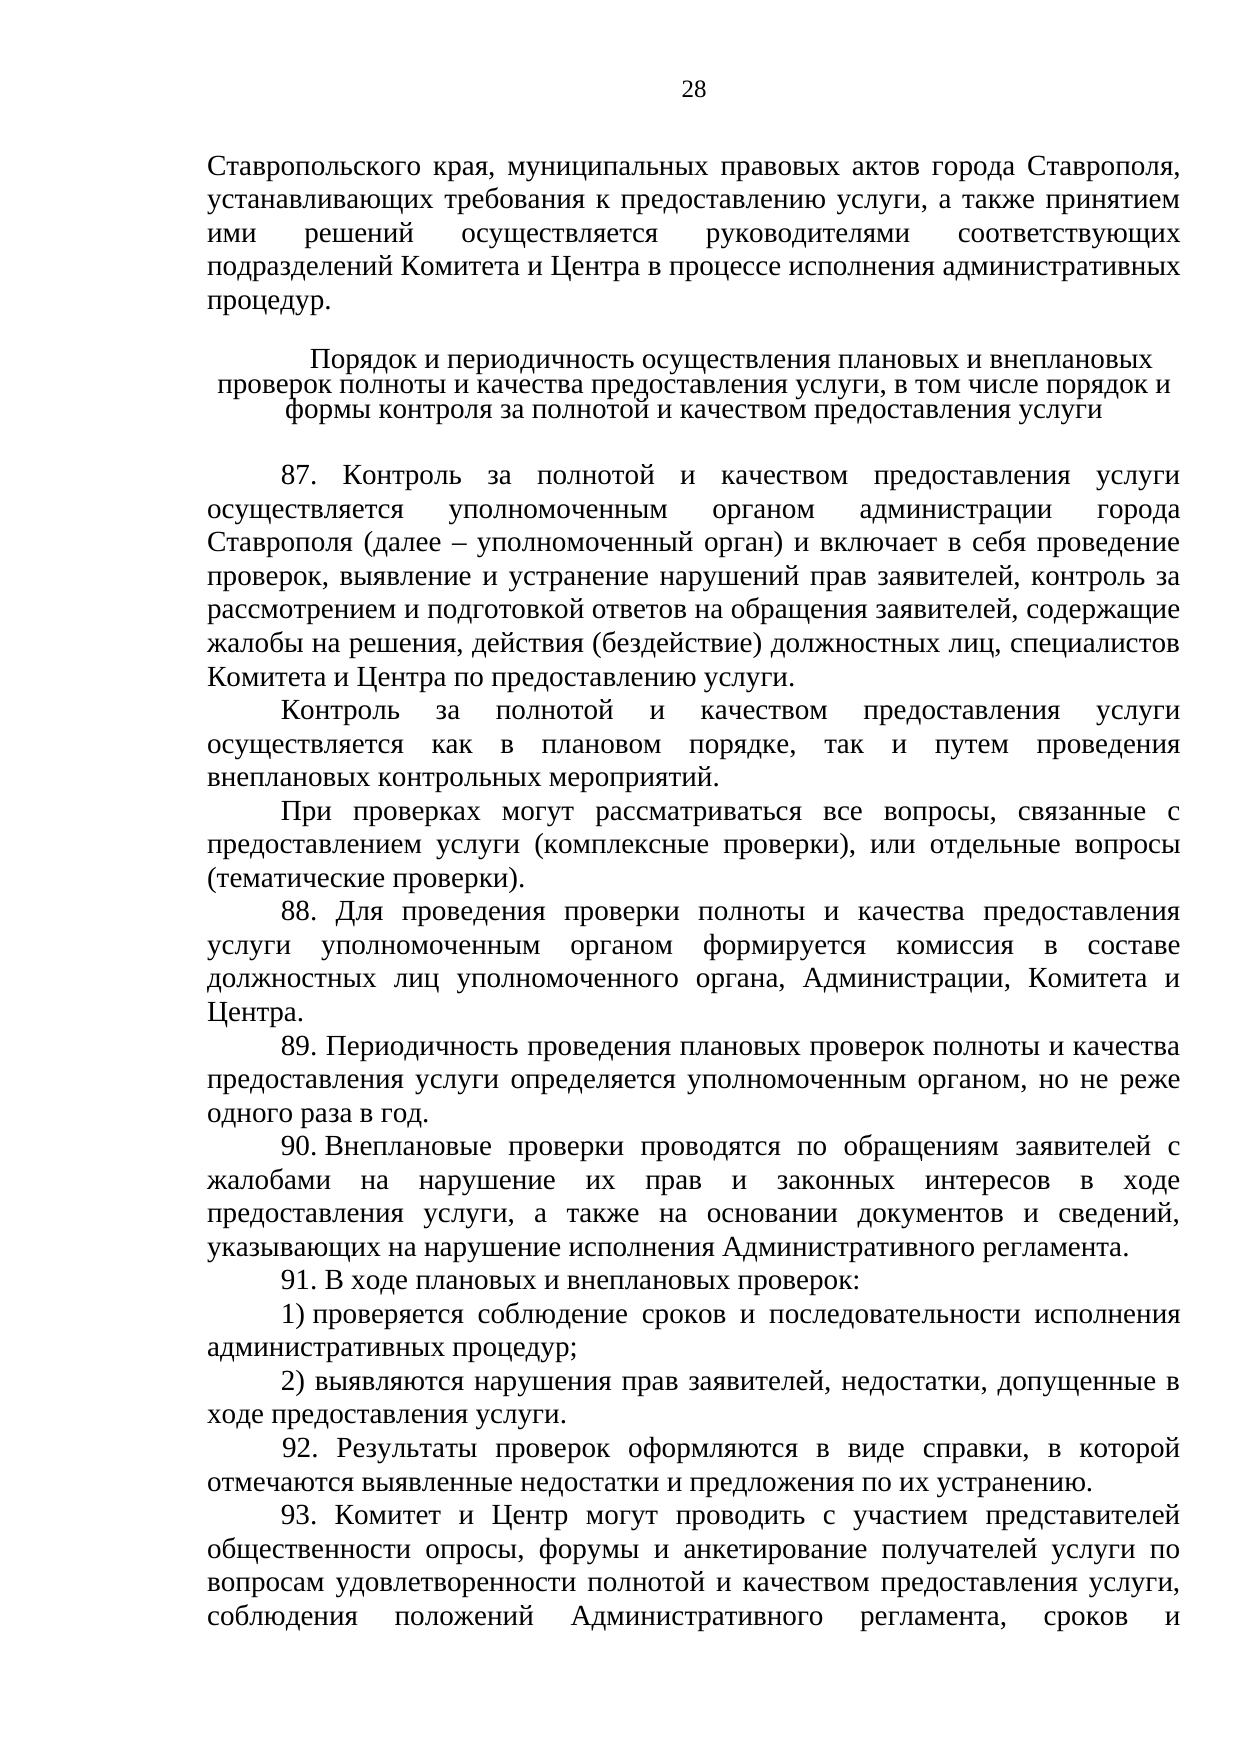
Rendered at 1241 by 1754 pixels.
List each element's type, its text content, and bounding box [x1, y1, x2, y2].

list проверяется соблюдение сроков и последовательности исполнения административных процедур; [207, 1296, 1181, 1363]
text 89. Периодичность проведения плановых проверок полноты и качества предоставления услуги определяется уполномоченным органом, но не реже одного раза в год. [207, 1028, 1181, 1128]
text 92. Результаты проверок оформляются в виде справки, в которой отмечаются выявленные недостатки и предложения по их устранению. [207, 1430, 1181, 1497]
text 91. В ходе плановых и внеплановых проверок: [207, 1262, 1181, 1296]
text 90. Внеплановые проверки проводятся по обращениям заявителей с жалобами на нарушение их прав и законных интересов в ходе предоставления услуги, а также на основании документов и сведений, указывающих на нарушение исполнения Административного регламента. [207, 1128, 1181, 1262]
text Порядок и периодичность осуществления плановых и внеплановых проверок полноты и качества предоставления услуги, в том числе порядок и формы контроля за полнотой и качеством предоставления услуги [207, 349, 1181, 424]
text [207, 1497, 1181, 1631]
text 2) выявляются нарушения прав заявителей, недостатки, допущенные в ходе предоставления услуги. [207, 1363, 1181, 1430]
text При проверках могут рассматриваться все вопросы, связанные с предоставлением услуги (комплексные проверки), или отдельные вопросы (тематические проверки). [207, 793, 1181, 893]
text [207, 148, 1181, 315]
text 87. Контроль за полнотой и качеством предоставления услуги осуществляется уполномоченным органом администрации города Ставрополя (далее – уполномоченный орган) и включает в себя проведение проверок, выявление и устранение нарушений прав заявителей, контроль за рассмотрением и подготовкой ответов на обращения заявителей, содержащие жалобы на решения, действия (бездействие) должностных лиц, специалистов Комитета и Центра по предоставлению услуги. [207, 457, 1181, 692]
text 88. Для проведения проверки полноты и качества предоставления услуги уполномоченным органом формируется комиссия в составе должностных лиц уполномоченного органа, Администрации, Комитета и Центра. [207, 893, 1181, 1028]
text Контроль за полнотой и качеством предоставления услуги осуществляется как в плановом порядке, так и путем проведения внеплановых контрольных мероприятий. [207, 692, 1181, 793]
